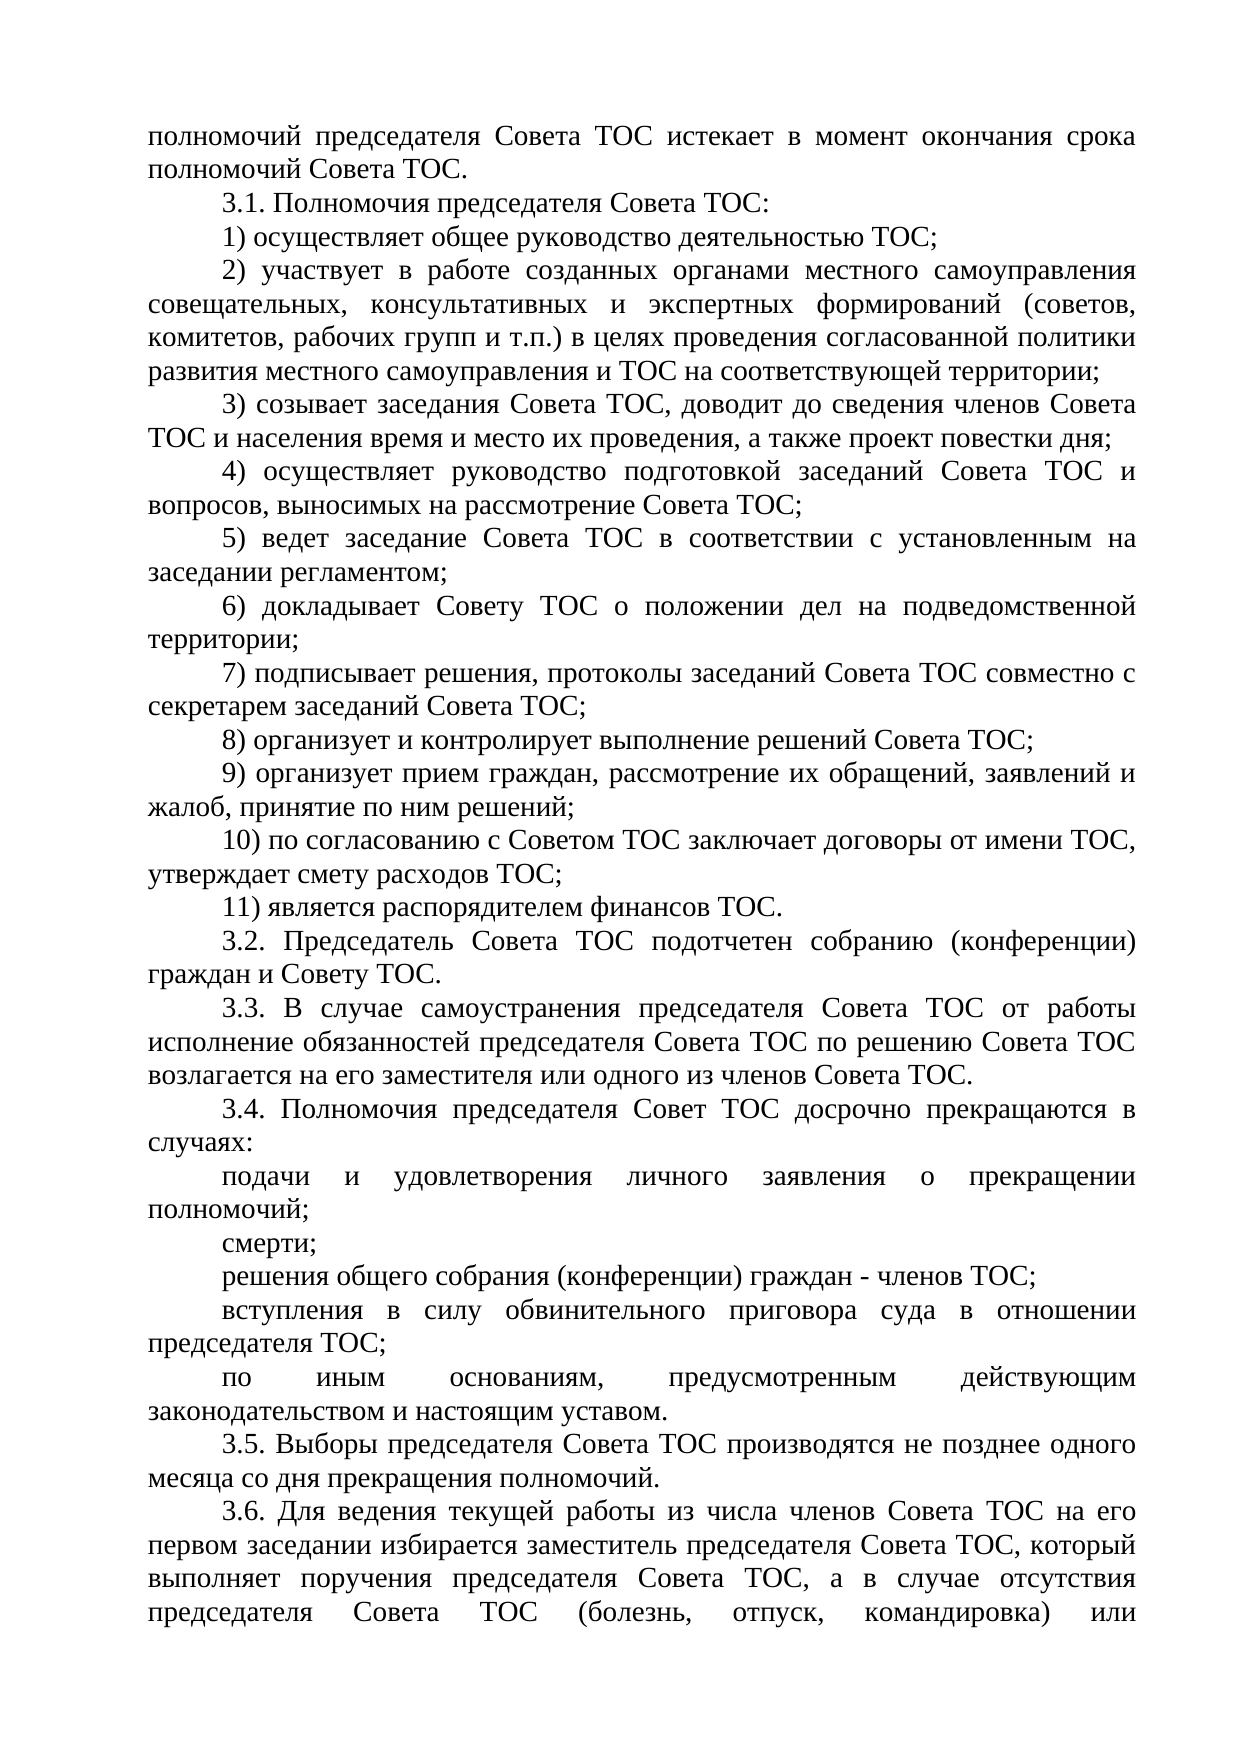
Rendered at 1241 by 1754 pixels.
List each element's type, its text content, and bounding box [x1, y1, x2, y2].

text 3) созывает заседания Совета ТОС, доводит до сведения членов Совета ТОС и населения время и место их проведения, а также проект повестки дня; [148, 386, 1137, 453]
text 3.5. Выборы председателя Совета ТОС производятся не позднее одного месяца со дня прекращения полномочий. [148, 1426, 1137, 1493]
text 11) является распорядителем финансов ТОС. [148, 889, 1137, 923]
text решения общего собрания (конференции) граждан - членов ТОС; [148, 1258, 1137, 1292]
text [148, 118, 1137, 185]
text 10) по согласованию с Советом ТОС заключает договоры от имени ТОС, утверждает смету расходов ТОС; [148, 822, 1137, 889]
text 8) организует и контролирует выполнение решений Совета ТОС; [148, 722, 1137, 755]
text вступления в силу обвинительного приговора суда в отношении председателя ТОС; [148, 1292, 1137, 1359]
text 3.4. Полномочия председателя Совет ТОС досрочно прекращаются в случаях: [148, 1091, 1137, 1158]
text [148, 1493, 1137, 1627]
text по иным основаниям, предусмотренным действующим законодательством и настоящим уставом. [148, 1359, 1137, 1426]
text 1) осуществляет общее руководство деятельностью ТОС; [148, 219, 1137, 252]
text 3.3. В случае самоустранения председателя Совета ТОС от работы исполнение обязанностей председателя Совета ТОС по решению Совета ТОС возлагается на его заместителя или одного из членов Совета ТОС. [148, 990, 1137, 1091]
text 4) осуществляет руководство подготовкой заседаний Совета ТОС и вопросов, выносимых на рассмотрение Совета ТОС; [148, 453, 1137, 521]
text 5) ведет заседание Совета ТОС в соответствии с установленным на заседании регламентом; [148, 521, 1137, 588]
text 3.2. Председатель Совета ТОС подотчетен собранию (конференции) граждан и Совету ТОС. [148, 923, 1137, 990]
text 3.1. Полномочия председателя Совета ТОС: [148, 185, 1137, 219]
text 6) докладывает Совету ТОС о положении дел на подведомственной территории; [148, 588, 1137, 655]
text 7) подписывает решения, протоколы заседаний Совета ТОС совместно с секретарем заседаний Совета ТОС; [148, 655, 1137, 722]
text смерти; [148, 1225, 1137, 1258]
text 2) участвует в работе созданных органами местного самоуправления совещательных, консультативных и экспертных формирований (советов, комитетов, рабочих групп и т.п.) в целях проведения согласованной политики развития местного самоуправления и ТОС на соответствующей территории; [148, 252, 1137, 386]
text 9) организует прием граждан, рассмотрение их обращений, заявлений и жалоб, принятие по ним решений; [148, 755, 1137, 822]
text подачи и удовлетворения личного заявления о прекращении полномочий; [148, 1158, 1137, 1225]
